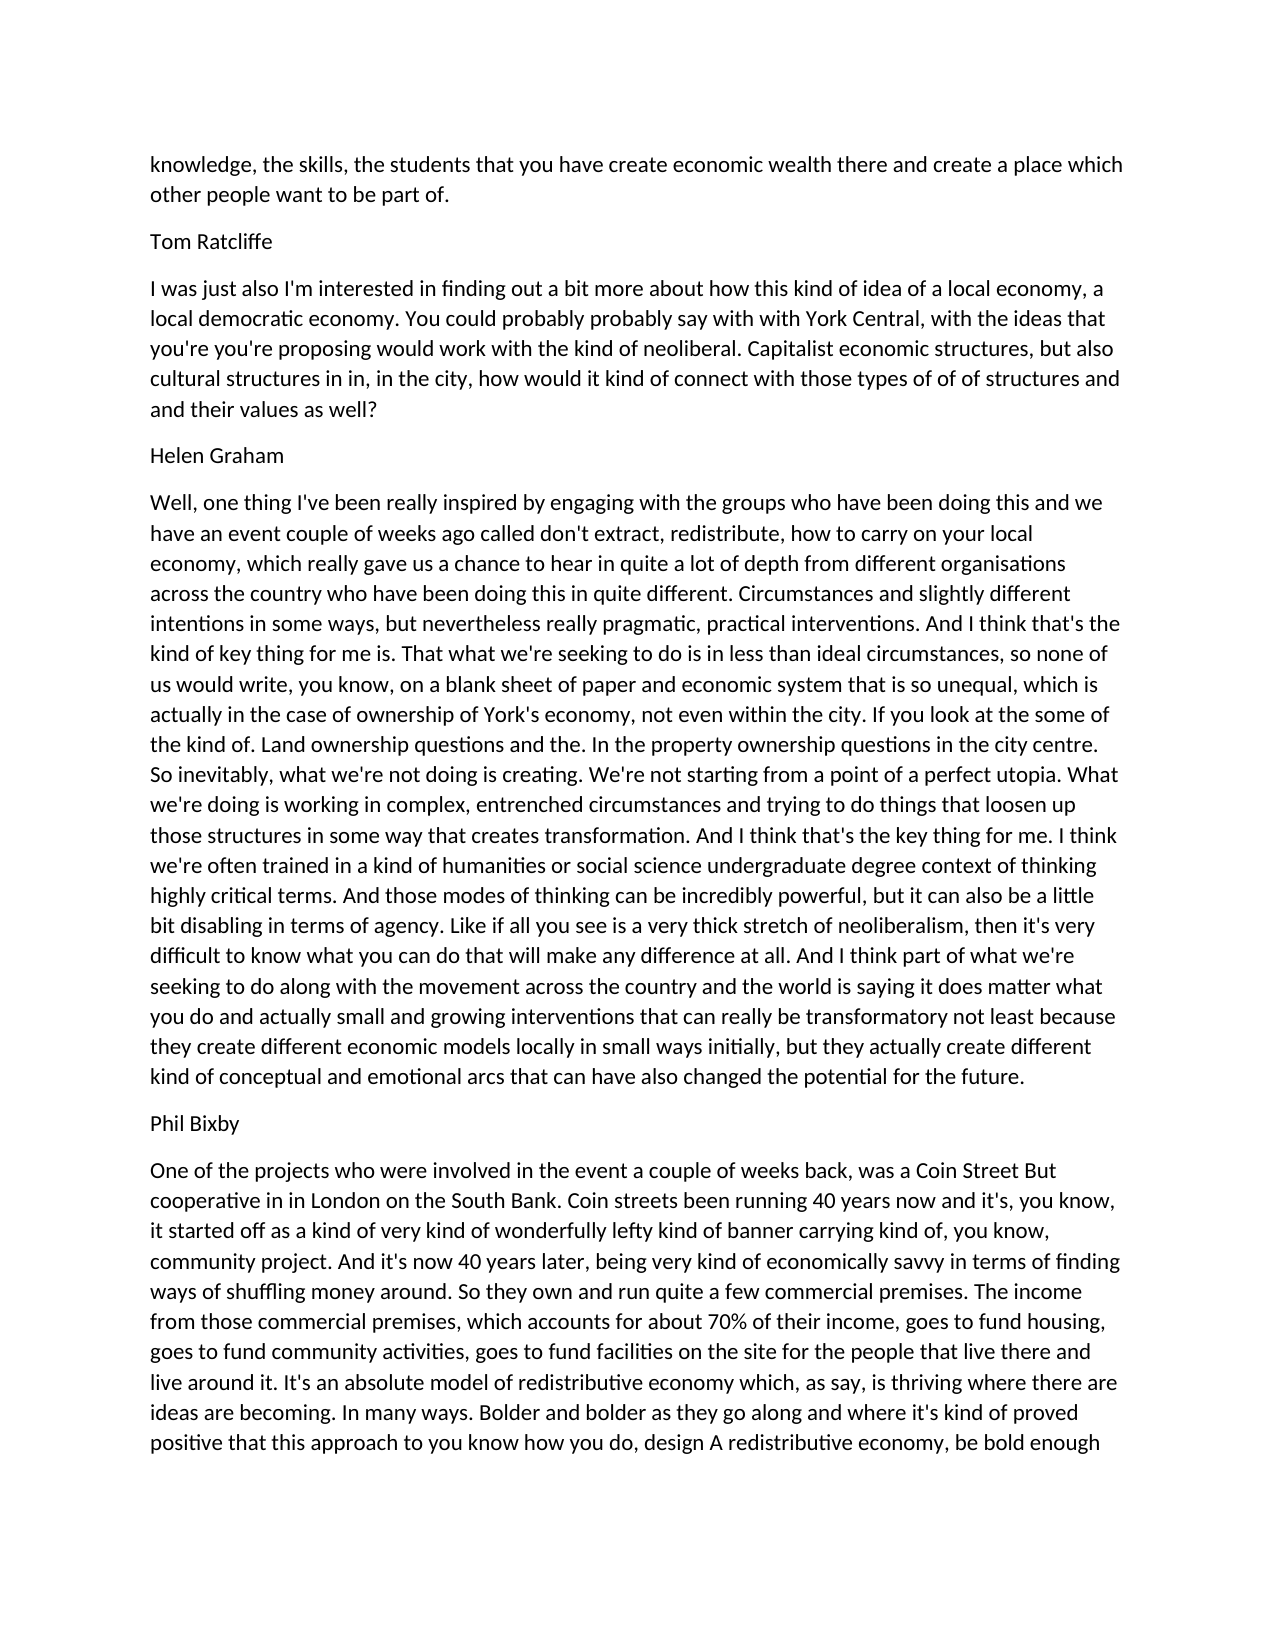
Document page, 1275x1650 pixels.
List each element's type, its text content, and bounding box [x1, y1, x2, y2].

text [150, 1156, 1125, 1456]
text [150, 150, 1125, 208]
text Phil Bixby [150, 1109, 1125, 1137]
text Tom Ratcliffe [150, 227, 1125, 255]
text Well, one thing I've been really inspired by engaging with the groups who have been doing this and we have an event couple of weeks ago called don't extract, redistribute, how to carry on your local economy, which really gave us a chance to hear in quite a lot of depth from different organisations across the country who have been doing this in quite different. Circumstances and slightly different intentions in some ways, but nevertheless really pragmatic, practical interventions. And I think that's the kind of key thing for me is. That what we're seeking to do is in less than ideal circumstances, so none of us would write, you know, on a blank sheet of paper and economic system that is so unequal, which is actually in the case of ownership of York's economy, not even within the city. If you look at the some of the kind of. Land ownership questions and the. In the property ownership questions in the city centre. So inevitably, what we're not doing is creating. We're not starting from a point of a perfect utopia. What we're doing is working in complex, entrenched circumstances and trying to do things that loosen up those structures in some way that creates transformation. And I think that's the key thing for me. I think we're often trained in a kind of humanities or social science undergraduate degree context of thinking highly critical terms. And those modes of thinking can be incredibly powerful, but it can also be a little bit disabling in terms of agency. Like if all you see is a very thick stretch of neoliberalism, then it's very difficult to know what you can do that will make any difference at all. And I think part of what we're seeking to do along with the movement across the country and the world is saying it does matter what you do and actually small and growing interventions that can really be transformatory not least because they create different economic models locally in small ways initially, but they actually create different kind of conceptual and emotional arcs that can have also changed the potential for the future. [150, 488, 1125, 1091]
text Helen Graham [150, 442, 1125, 470]
text I was just also I'm interested in finding out a bit more about how this kind of idea of a local economy, a local democratic economy. You could probably probably say with with York Central, with the ideas that you're you're proposing would work with the kind of neoliberal. Capitalist economic structures, but also cultural structures in in, in the city, how would it kind of connect with those types of of of structures and and their values as well? [150, 274, 1125, 423]
